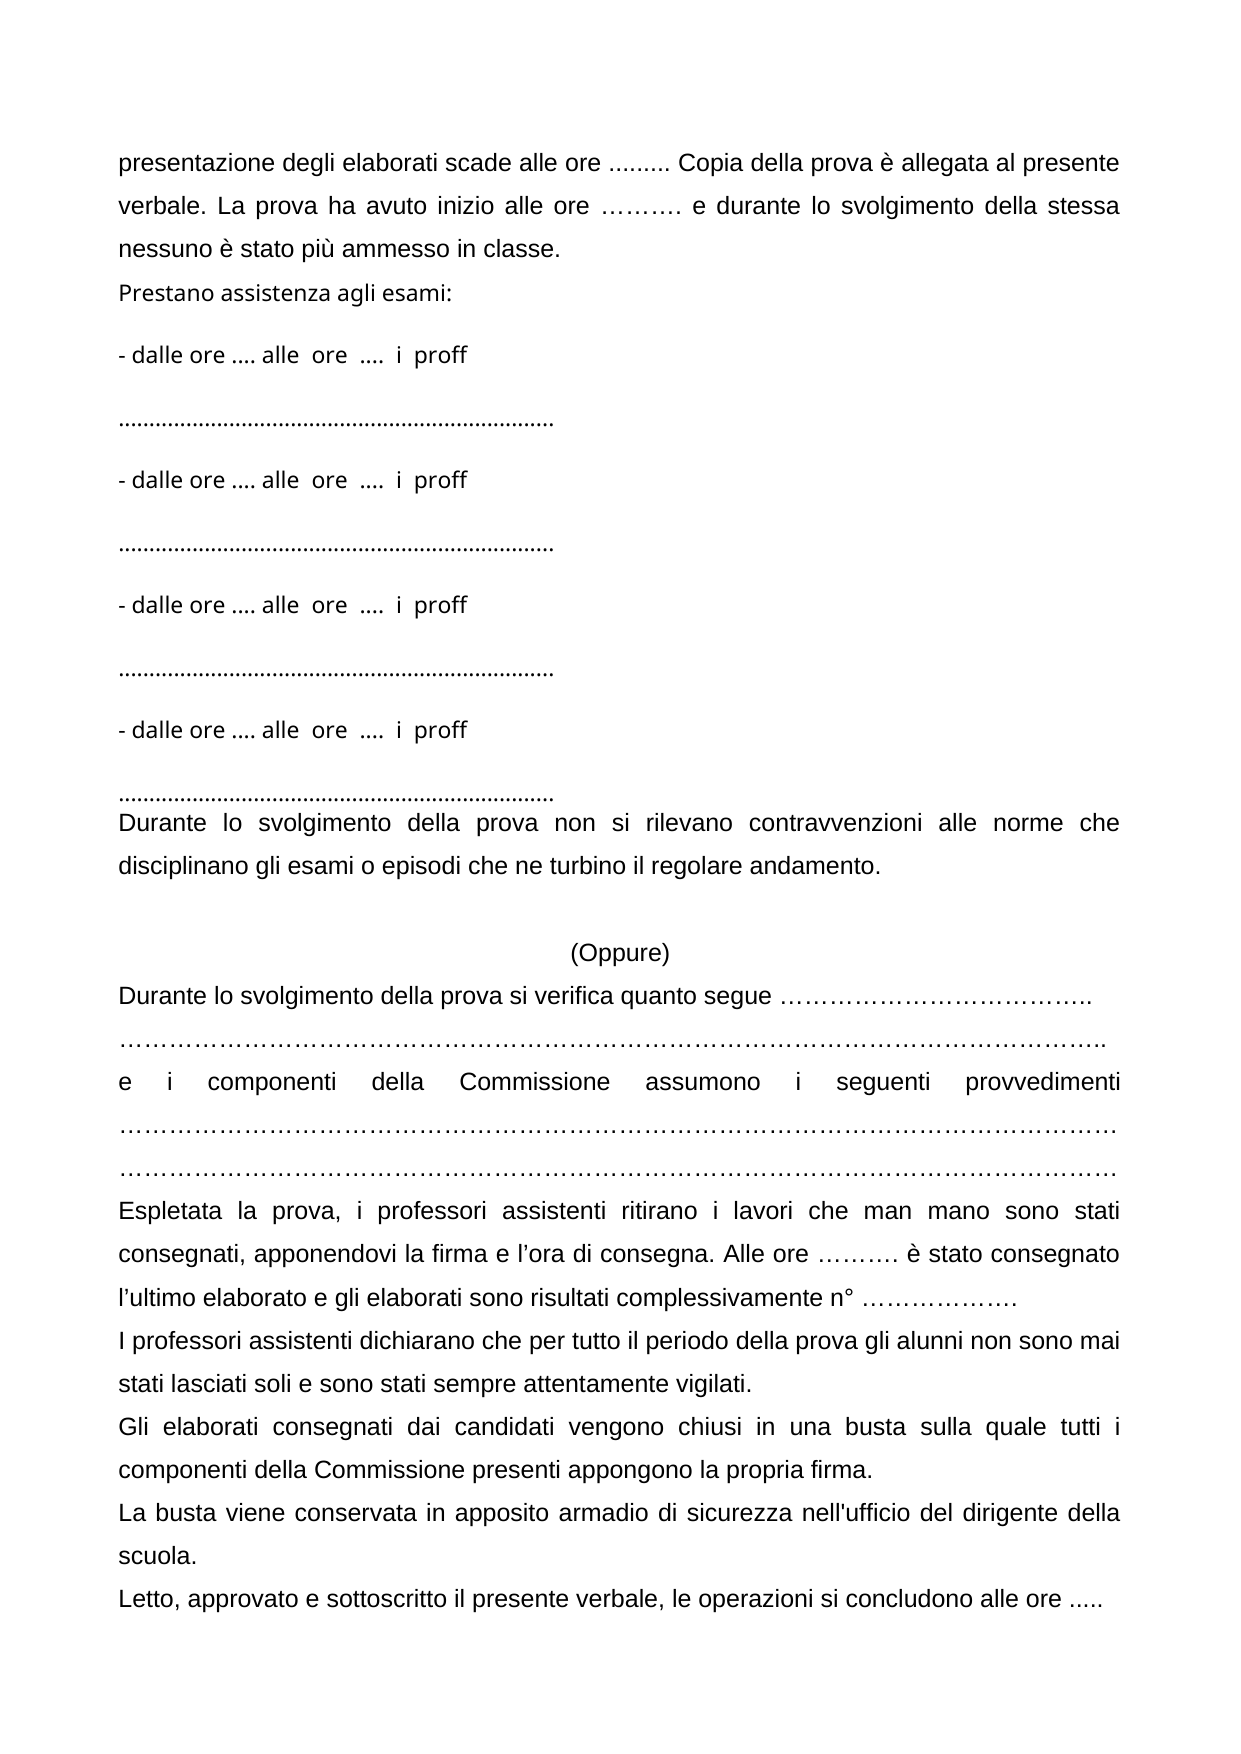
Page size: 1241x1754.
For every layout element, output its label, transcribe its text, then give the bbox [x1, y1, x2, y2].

text ....................................................................... [118, 652, 1122, 683]
text La busta viene conservata in apposito armadio di sicurezza nell'ufficio del dirigente della scuola. [118, 1498, 1122, 1570]
text - dalle ore .... alle ore .... i proff [118, 464, 1122, 496]
text e i componenti della Commissione assumono i seguenti provvedimenti ………………………………………………………………………………………………………… [118, 1067, 1122, 1139]
text ………………………………………………………………………………………………………… [118, 1153, 1122, 1182]
text Espletata la prova, i professori assistenti ritirano i lavori che man mano sono stati consegnati, apponendovi la firma e l’ora di consegna. Alle ore ………. è stato consegnato l’ultimo elaborato e gli elaborati sono risultati complessivamente n° ………………. [118, 1196, 1122, 1311]
text Gli elaborati consegnati dai candidati vengono chiusi in una busta sulla quale tutti i componenti della Commissione presenti appongono la propria firma. [118, 1412, 1122, 1484]
text (Oppure) [118, 938, 1122, 966]
text ....................................................................... [118, 777, 1122, 808]
text ……………………………………………………………………………………………………….. [118, 1024, 1122, 1053]
text - dalle ore .... alle ore .... i proff [118, 589, 1122, 621]
text ....................................................................... [118, 527, 1122, 558]
text ....................................................................... [118, 402, 1122, 433]
text Prestano assistenza agli esami: [118, 277, 1122, 308]
text Letto, approvato e sottoscritto il presente verbale, le operazioni si concludono alle ore ..... [118, 1584, 1122, 1613]
text Durante lo svolgimento della prova non si rilevano contravvenzioni alle norme che disciplinano gli esami o episodi che ne turbino il regolare andamento. [118, 808, 1122, 880]
text - dalle ore .... alle ore .... i proff [118, 339, 1122, 371]
text I professori assistenti dichiarano che per tutto il periodo della prova gli alunni non sono mai stati lasciati soli e sono stati sempre attentamente vigilati. [118, 1326, 1122, 1398]
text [118, 148, 1122, 263]
text Durante lo svolgimento della prova si verifica quanto segue ……………………………….. [118, 981, 1122, 1009]
text - dalle ore .... alle ore .... i proff [118, 714, 1122, 746]
